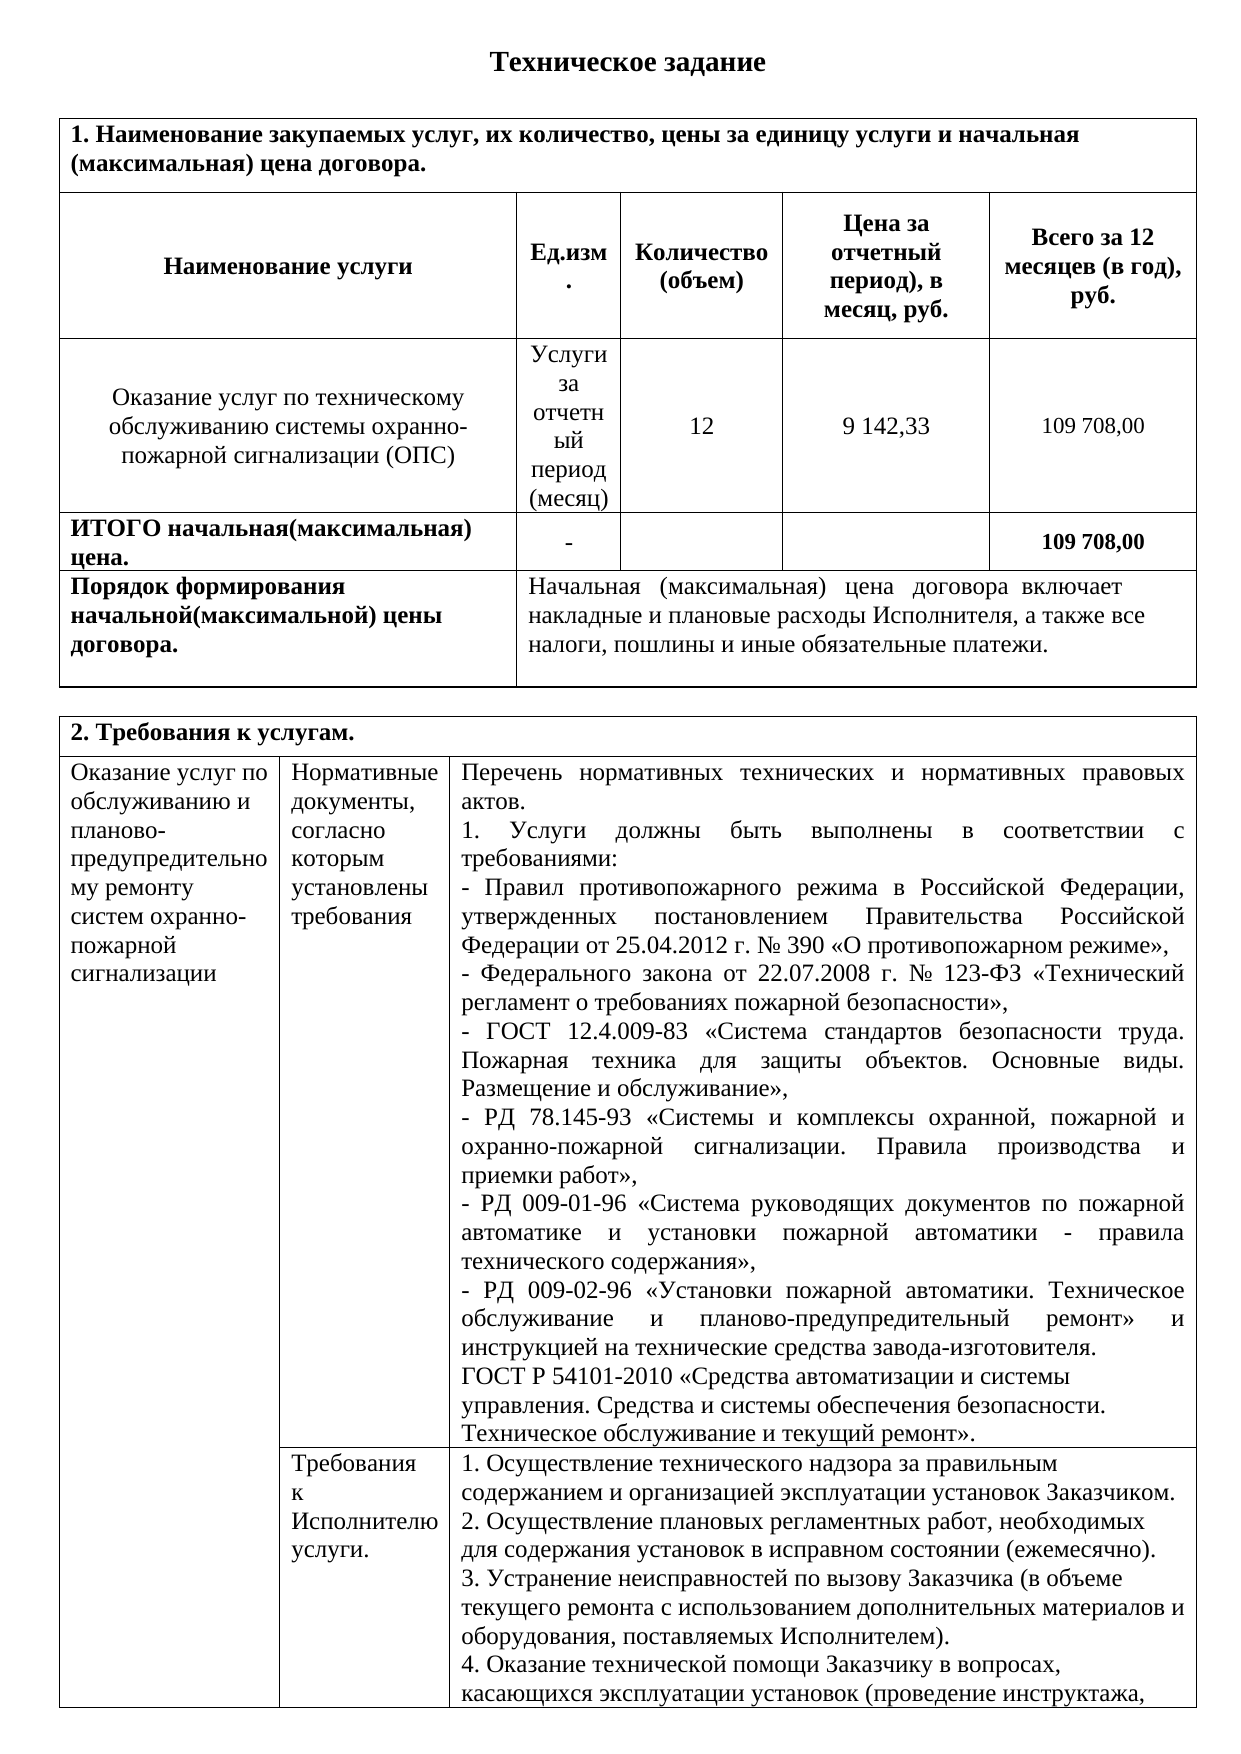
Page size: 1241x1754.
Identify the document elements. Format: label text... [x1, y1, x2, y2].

table_cell Оказание услуг по техническому обслуживанию системы охранно-пожарной сигнализации (ОПС) [60, 339, 516, 512]
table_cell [450, 1448, 1196, 1707]
table_cell Количество (объем) [621, 193, 782, 338]
table_cell Всего за 12 месяцев (в год), руб. [990, 193, 1196, 338]
table_cell Услуги за отчетный период (месяц) [517, 339, 620, 512]
table_cell Порядок формирования начальной(максимальной) цены договора. [60, 571, 516, 686]
table_cell [621, 513, 782, 570]
table_cell - [517, 513, 620, 570]
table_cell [280, 1448, 449, 1707]
table_cell ИТОГО начальная(максимальная) цена. [60, 513, 516, 570]
table_cell Ед.изм. [517, 193, 620, 338]
table_cell Нормативные документы, согласно которым установлены требования [280, 757, 449, 1447]
table_cell 9 142,33 [783, 339, 989, 512]
table_cell [783, 513, 989, 570]
table_cell Оказание услуг по обслуживанию и планово-предупредительному ремонту систем охранно-пожарной сигнализации [60, 757, 279, 1707]
table_header 2. Требования к услугам. [60, 717, 1196, 756]
table_cell Перечень нормативных технических и нормативных правовых актов. 1. Услуги должны быть выполнены в соответствии с требованиями: - Правил противопожарного режима в Российской Федерации, утвержденных постановлением Правительства Российской Федерации от 25.04.2012 г. № 390 «О противопожарном режиме», - Федерального закона от 22.07.2008 г. № 123-ФЗ «Технический регламент о требованиях пожарной безопасности», - ГОСТ 12.4.009-83 «Система стандартов безопасности труда. Пожарная техника для защиты объектов. Основные виды. Размещение и обслуживание», - РД 78.145-93 «Системы и комплексы охранной, пожарной и охранно-пожарной сигнализации. Правила производства и приемки работ», - РД 009-01-96 «Система руководящих документов по пожарной автоматике и установки пожарной автоматики - правила технического содержания», - РД 009-02-96 «Установки пожарной автоматики. Техническое обслуживание и планово-предупредительный ремонт» и инструкцией на технические средства завода-изготовителя. ГОСТ Р 54101-2010 «Средства автоматизации и системы управления. Средства и системы обеспечения безопасности. Техническое обслуживание и текущий ремонт». [450, 757, 1196, 1447]
table_cell 12 [621, 339, 782, 512]
table_cell 109 708,00 [990, 339, 1196, 512]
table_cell Начальная (максимальная) цена договора включает накладные и плановые расходы Исполнителя, а также все налоги, пошлины и иные обязательные платежи. [517, 571, 1196, 686]
table_cell Цена за отчетный период), в месяц, руб. [783, 193, 989, 338]
table_cell Наименование услуги [60, 193, 516, 338]
table_cell 109 708,00 [990, 513, 1196, 570]
table_cell 1. Наименование закупаемых услуг, их количество, цены за единицу услуги и начальная (максимальная) цена договора. [60, 119, 1196, 192]
table_header Техническое задание [59, 44, 1196, 118]
